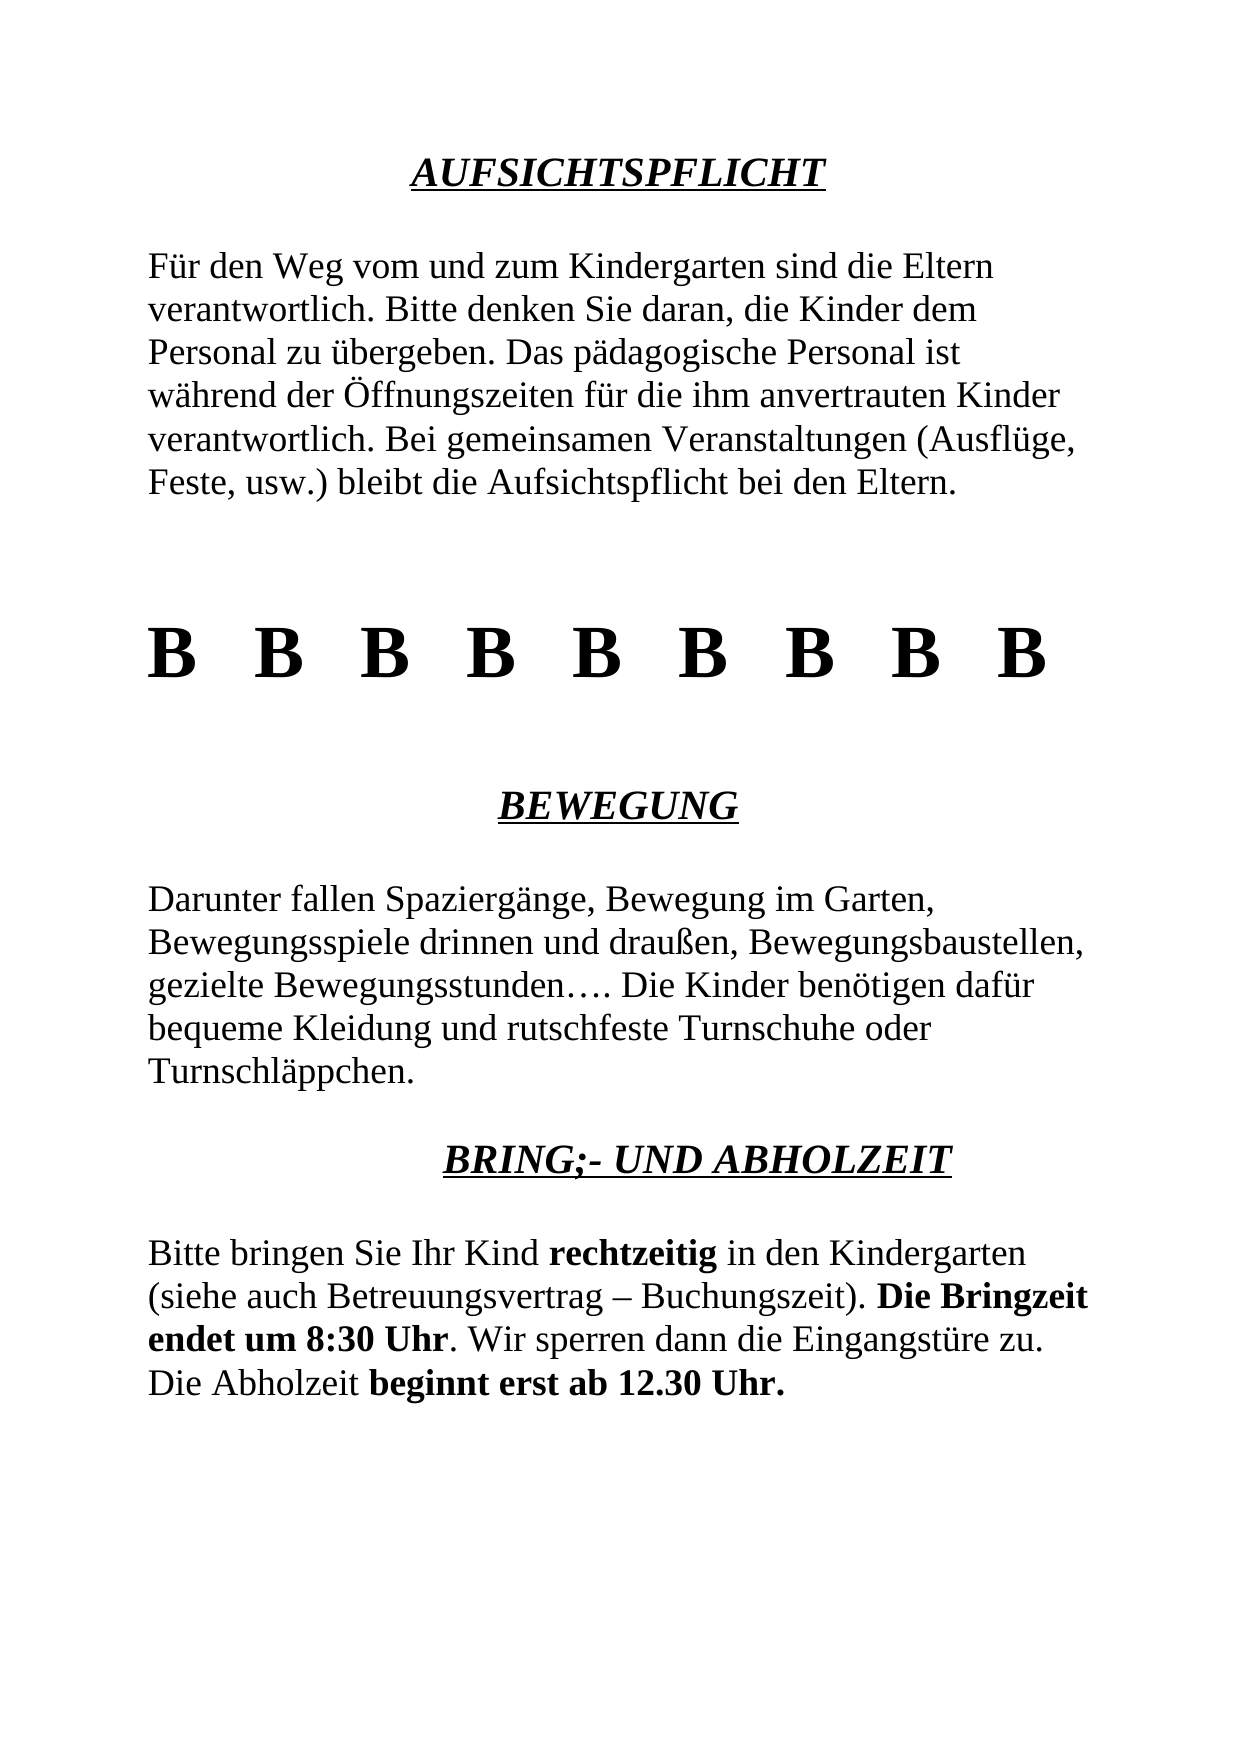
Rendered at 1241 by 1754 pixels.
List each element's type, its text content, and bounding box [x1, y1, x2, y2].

text Bitte bringen Sie Ihr Kind rechtzeitig in den Kindergarten (siehe auch Betreuungsvertrag – Buchungszeit). Die Bringzeit endet um 8:30 Uhr. Wir sperren dann die Eingangstüre zu. Die Abholzeit beginnt erst ab 12.30 Uhr. [148, 1231, 1093, 1403]
text B B B B B B B B B [148, 608, 1093, 694]
text BEWEGUNG [148, 780, 1093, 828]
text Darunter fallen Spaziergänge, Bewegung im Garten, Bewegungsspiele drinnen und draußen, Bewegungsbaustellen, gezielte Bewegungsstunden…. Die Kinder benötigen dafür bequeme Kleidung und rutschfeste Turnschuhe oder Turnschläppchen. [148, 876, 1093, 1092]
text BRING;- UND ABHOLZEIT [148, 1135, 1093, 1183]
text Für den Weg vom und zum Kindergarten sind die Eltern verantwortlich. Bitte denken Sie daran, die Kinder dem Personal zu übergeben. Das pädagogische Personal ist während der Öffnungszeiten für die ihm anvertrauten Kinder verantwortlich. Bei gemeinsamen Veranstaltungen (Ausflüge, Feste, usw.) bleibt die Aufsichtspflicht bei den Eltern. [148, 243, 1093, 502]
text AUFSICHTSPFLICHT [148, 148, 1093, 196]
